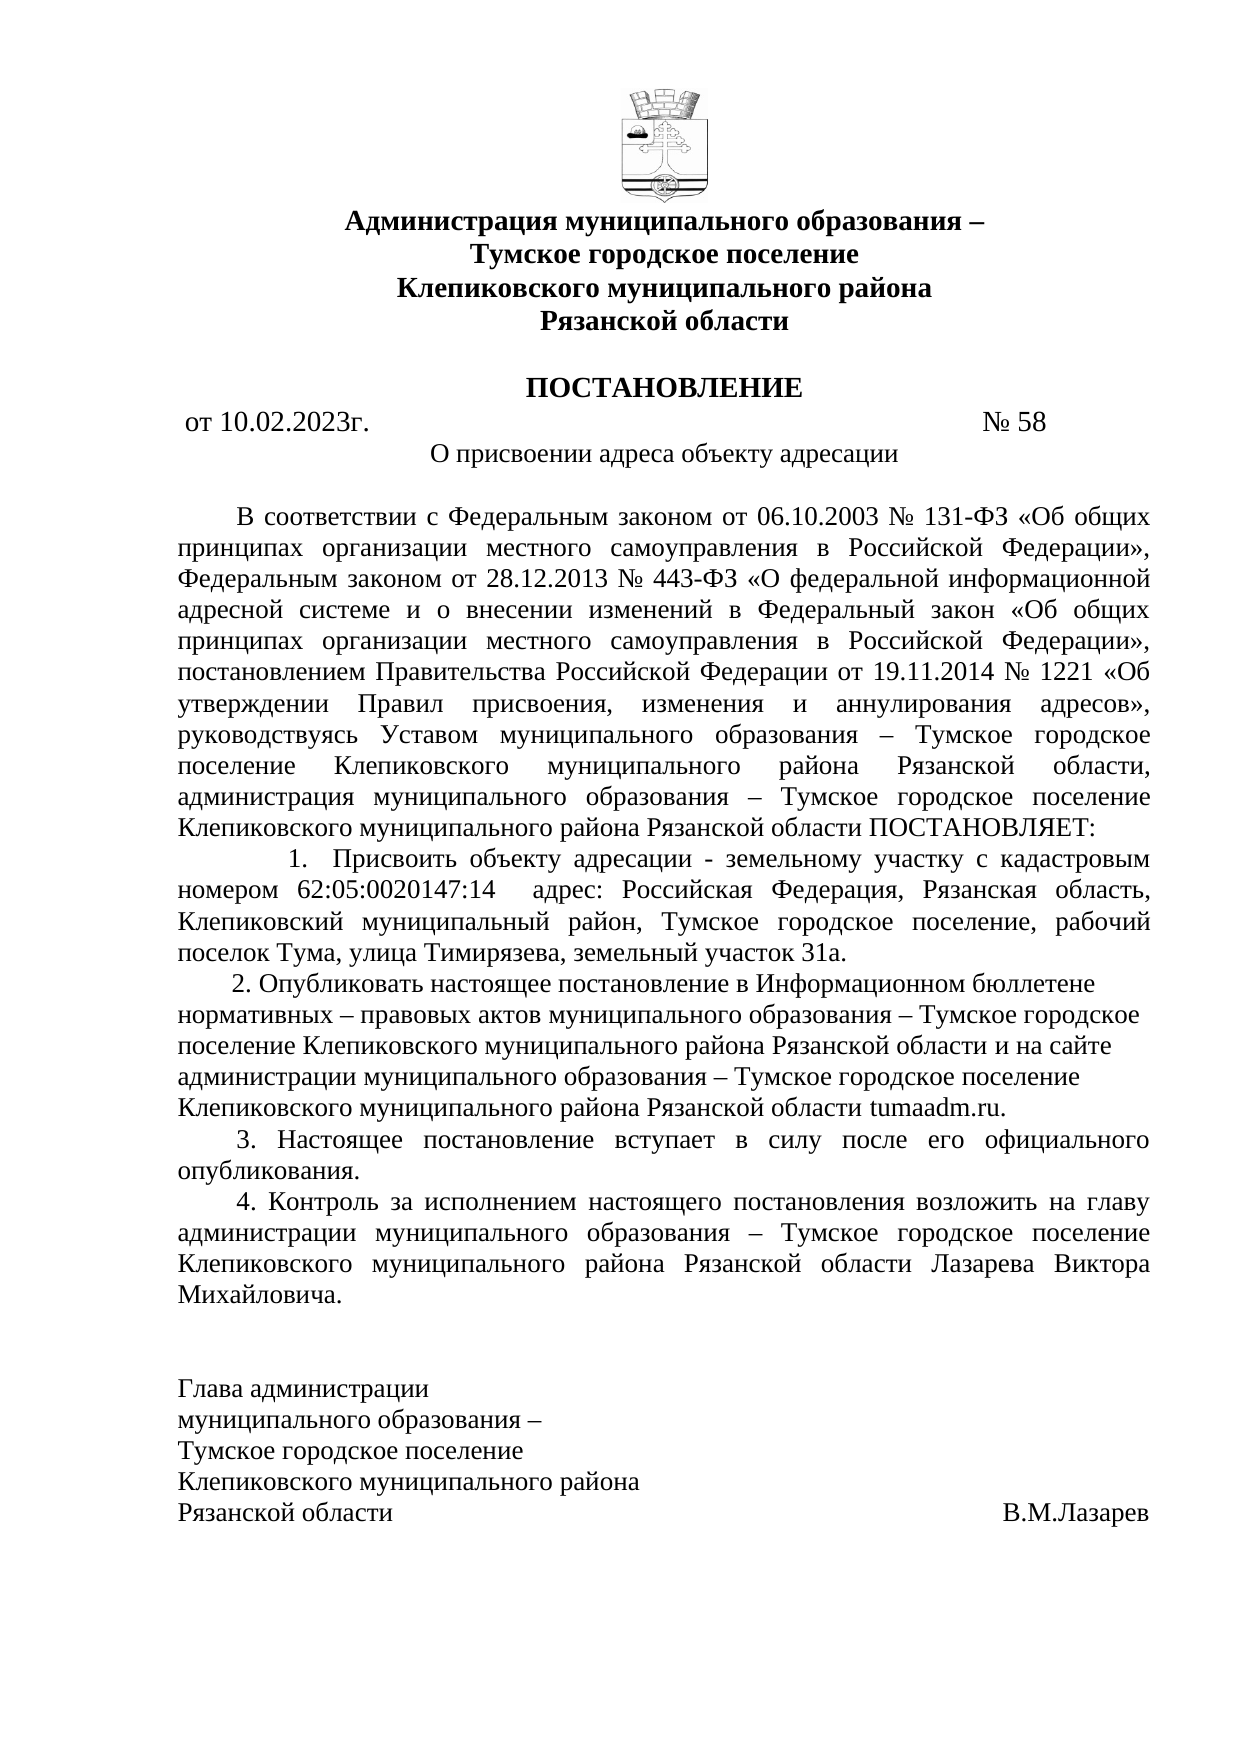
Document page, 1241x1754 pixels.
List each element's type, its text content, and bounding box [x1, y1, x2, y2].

text 1. Присвоить объекту адресации - земельному участку с кадастровым номером 62:05:0020147:14 адрес: Российская Федерация, Рязанская область, Клепиковский муниципальный район, Тумское городское поселение, рабочий поселок Тума, улица Тимирязева, земельный участок 31а. [177, 842, 1152, 967]
text Клепиковского муниципального района [177, 1465, 1152, 1496]
text Рязанской области [177, 303, 1152, 337]
picture [620, 88, 709, 203]
text от 10.02.2023г. № 58 [177, 404, 1152, 437]
text Тумское городское поселение [177, 236, 1152, 270]
text 2. Опубликовать настоящее постановление в Информационном бюллетене нормативных – правовых актов муниципального образования – Тумское городское поселение Клепиковского муниципального района Рязанской области и на сайте администрации муниципального образования – Тумское городское поселение Клепиковского муниципального района Рязанской области tumaadm.ru. [177, 967, 1152, 1123]
text 4. Контроль за исполнением настоящего постановления возложить на главу администрации муниципального образования – Тумское городское поселение Клепиковского муниципального района Рязанской области Лазарева Виктора Михайловича. [177, 1185, 1152, 1309]
text 3. Настоящее постановление вступает в силу после его официального опубликования. [177, 1123, 1152, 1185]
text Тумское городское поселение [177, 1434, 1152, 1465]
text Глава администрации [177, 1372, 1152, 1403]
text ПОСТАНОВЛЕНИЕ [177, 370, 1152, 404]
text Клепиковского муниципального района [177, 270, 1152, 303]
text муниципального образования – [177, 1403, 1152, 1434]
text Администрация муниципального образования – [177, 203, 1152, 236]
text В соответствии с Федеральным законом от 06.10.2003 № 131-ФЗ «Об общих принципах организации местного самоуправления в Российской Федерации», Федеральным законом от 28.12.2013 № 443-ФЗ «О федеральной информационной адресной системе и о внесении изменений в Федеральный закон «Об общих принципах организации местного самоуправления в Российской Федерации», постановлением Правительства Российской Федерации от 19.11.2014 № 1221 «Об утверждении Правил присвоения, изменения и аннулирования адресов», руководствуясь Уставом муниципального образования – Тумское городское поселение Клепиковского муниципального района Рязанской области, администрация муниципального образования – Тумское городское поселение Клепиковского муниципального района Рязанской области ПОСТАНОВЛЯЕТ: [177, 500, 1152, 842]
text О присвоении адреса объекту адресации [177, 437, 1152, 469]
text Рязанской области В.М.Лазарев [177, 1496, 1152, 1528]
